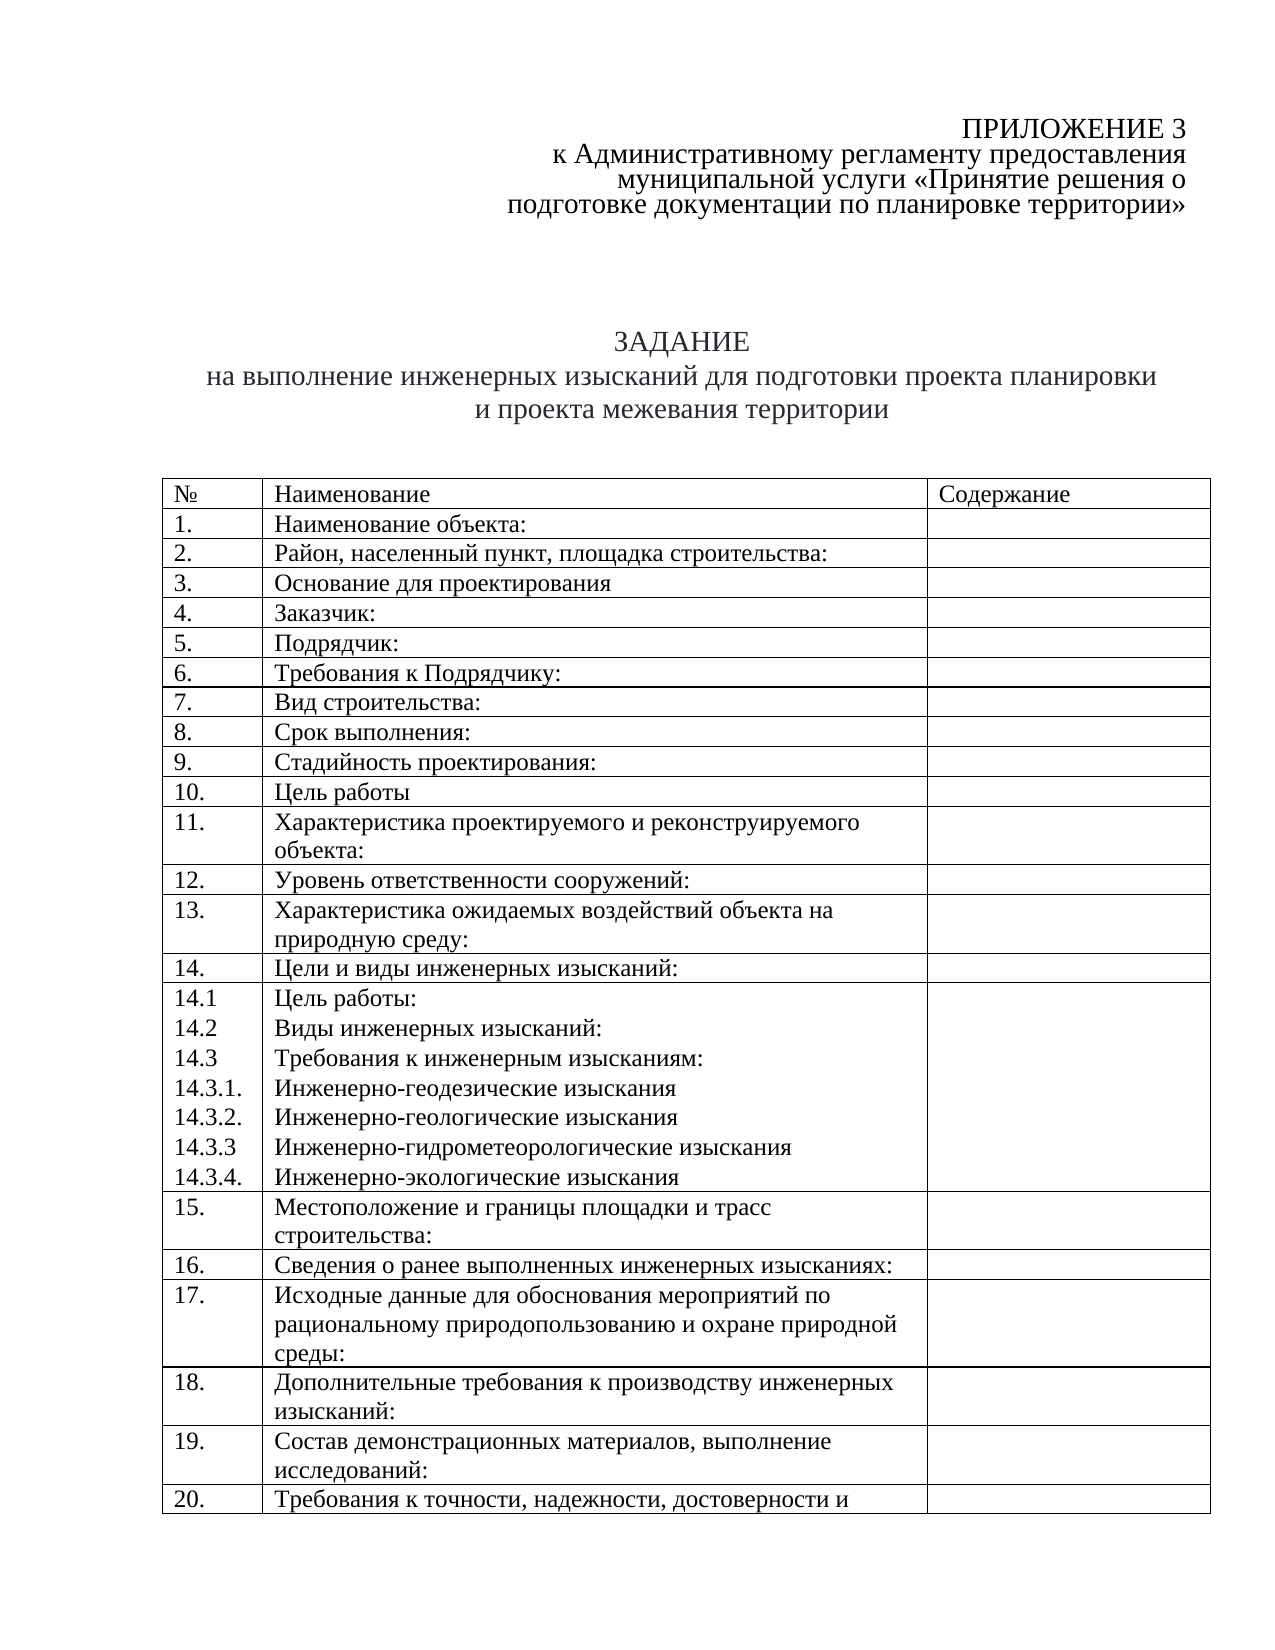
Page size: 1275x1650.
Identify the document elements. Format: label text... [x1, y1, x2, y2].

table_cell Цели и виды инженерных изысканий: [263, 954, 927, 982]
table_cell [928, 598, 1210, 627]
table_cell 14.3.4. [163, 1161, 262, 1191]
table_header № [163, 479, 262, 508]
table_cell Наименование объекта: [263, 509, 927, 537]
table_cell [263, 1485, 927, 1513]
table_cell Вид строительства: [263, 688, 927, 716]
text ЗАДАНИЕ [177, 324, 1186, 358]
table_cell 6. [163, 658, 262, 686]
table_cell 18. [163, 1368, 262, 1425]
table_cell [928, 747, 1210, 776]
table_cell [928, 628, 1210, 657]
table_cell [928, 1485, 1210, 1513]
table_cell 14.2 [163, 1012, 262, 1042]
table_cell [928, 658, 1210, 686]
table_cell Дополнительные требования к производству инженерных изысканий: [263, 1368, 927, 1425]
table_cell 14.3 [163, 1042, 262, 1072]
table_cell 4. [163, 598, 262, 627]
table_cell Подрядчик: [263, 628, 927, 657]
table_cell Исходные данные для обоснования мероприятий по рациональному природопользованию и охране природной среды: [263, 1280, 927, 1366]
table_cell 14.3.3 [163, 1131, 262, 1161]
table_cell Сведения о ранее выполненных инженерных изысканиях: [263, 1250, 927, 1279]
table_cell 16. [163, 1250, 262, 1279]
table_header Содержание [928, 479, 1210, 508]
table_cell Инженерно-гидрометеорологические изыскания [263, 1131, 927, 1161]
table_cell [928, 777, 1210, 806]
table_cell [928, 688, 1210, 716]
table_cell 14.3.1. [163, 1072, 262, 1101]
table_cell Основание для проектирования [263, 568, 927, 597]
table_cell 2. [163, 539, 262, 567]
table_cell [928, 807, 1210, 864]
text Приложение 3 к Административному регламенту предоставления муниципальной услуги «Принятие решения о [148, 118, 1186, 193]
table_cell [928, 1250, 1210, 1279]
table_cell [928, 539, 1210, 567]
table_cell Цель работы: [263, 983, 927, 1012]
table_cell [928, 1368, 1210, 1425]
table_cell 20. [163, 1485, 262, 1513]
table_cell 15. [163, 1192, 262, 1249]
table_cell 11. [163, 807, 262, 864]
table_cell [928, 983, 1210, 1191]
table_cell [928, 865, 1210, 894]
table_cell 3. [163, 568, 262, 597]
table_header Наименование [263, 479, 927, 508]
table_cell Заказчик: [263, 598, 927, 627]
table_cell 14. [163, 954, 262, 982]
table_cell 8. [163, 717, 262, 746]
table_cell Виды инженерных изысканий: [263, 1012, 927, 1042]
table_cell [928, 1426, 1210, 1483]
table_cell 17. [163, 1280, 262, 1366]
table_cell 14.1 [163, 983, 262, 1012]
table_cell Уровень ответственности сооружений: [263, 865, 927, 894]
table_cell [928, 509, 1210, 537]
table_cell [928, 1192, 1210, 1249]
table_cell [928, 568, 1210, 597]
table_cell 12. [163, 865, 262, 894]
table_cell Инженерно-геологические изыскания [263, 1101, 927, 1131]
table_cell Требования к Подрядчику: [263, 658, 927, 686]
table_cell 5. [163, 628, 262, 657]
table_cell 10. [163, 777, 262, 806]
table_cell Район, населенный пункт, площадка строительства: [263, 539, 927, 567]
table_cell Характеристика проектируемого и реконструируемого объекта: [263, 807, 927, 864]
text подготовке документации по планировке территории» [148, 193, 1186, 218]
table_cell 13. [163, 895, 262, 952]
table_cell Характеристика ожидаемых воздействий объекта на природную среду: [263, 895, 927, 952]
table_cell Состав демонстрационных материалов, выполнение исследований: [263, 1426, 927, 1483]
table_cell Цель работы [263, 777, 927, 806]
table_cell 1. [163, 509, 262, 537]
text и проекта межевания территории [177, 391, 1186, 425]
table_cell 7. [163, 688, 262, 716]
table_cell Инженерно-геодезические изыскания [263, 1072, 927, 1101]
table_cell 19. [163, 1426, 262, 1483]
table_cell [928, 717, 1210, 746]
table_cell Инженерно-экологические изыскания [263, 1161, 927, 1191]
table_cell 14.3.2. [163, 1101, 262, 1131]
table_cell [928, 1280, 1210, 1366]
table_cell Местоположение и границы площадки и трасс строительства: [263, 1192, 927, 1249]
table_cell 9. [163, 747, 262, 776]
table_cell Стадийность проектирования: [263, 747, 927, 776]
text на выполнение инженерных изысканий для подготовки проекта планировки [177, 358, 1186, 391]
table_cell [928, 954, 1210, 982]
table_cell [928, 895, 1210, 952]
table_cell Требования к инженерным изысканиям: [263, 1042, 927, 1072]
table_cell Срок выполнения: [263, 717, 927, 746]
